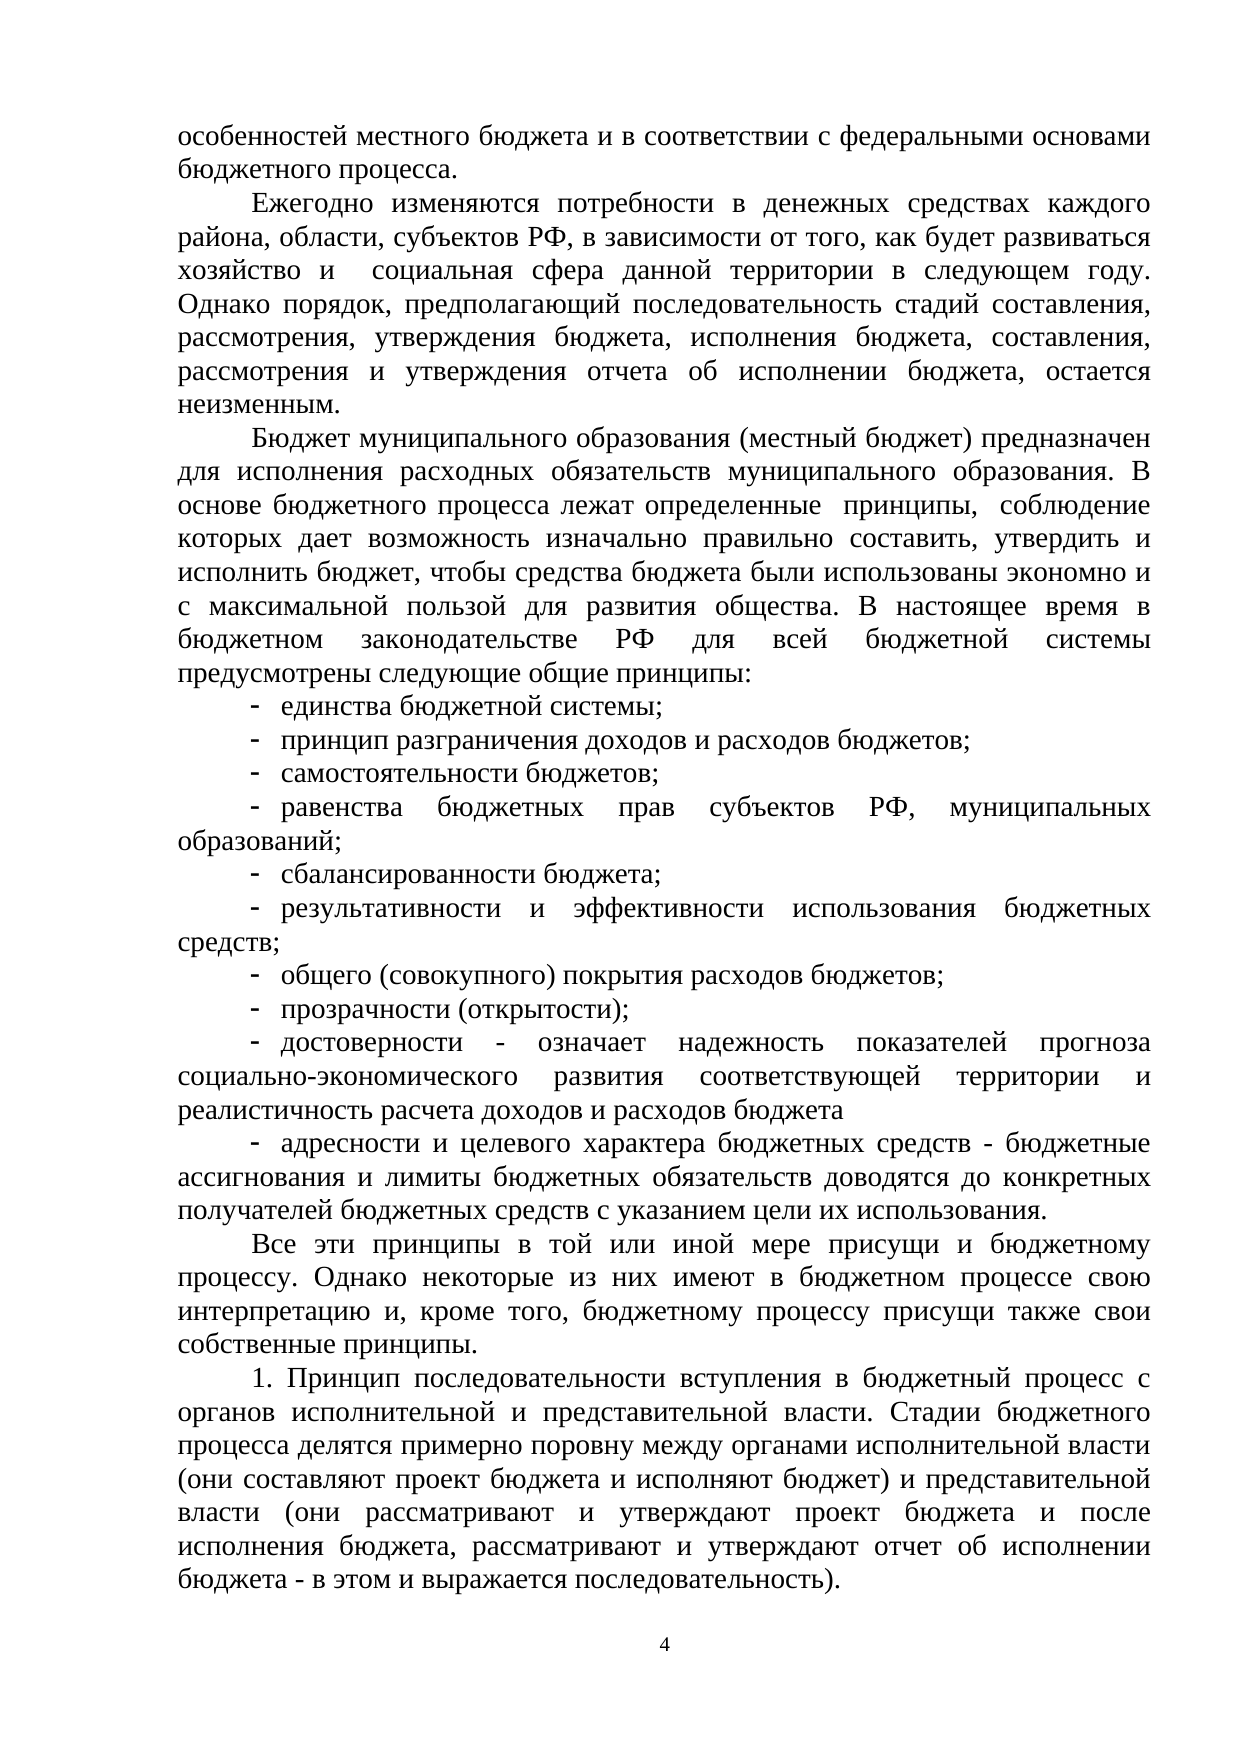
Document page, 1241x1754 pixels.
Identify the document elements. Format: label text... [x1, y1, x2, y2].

list адресности и целевого характера бюджетных средств - бюджетные ассигнования и лимиты бюджетных обязательств доводятся до конкретных получателей бюджетных средств с указанием цели их использования. [177, 1125, 1152, 1226]
list достоверности - означает надежность показателей прогноза социально-экономического развития соответствующей территории и реалистичность расчета доходов и расходов бюджета [177, 1024, 1152, 1125]
list сбалансированности бюджета; [177, 856, 1152, 890]
list единства бюджетной системы; [177, 688, 1152, 722]
text Все эти принципы в той или иной мере присущи и бюджетному процессу. Однако некоторые из них имеют в бюджетном процессе свою интерпретацию и, кроме того, бюджетному процессу присущи также свои собственные принципы. [177, 1226, 1152, 1360]
list результативности и эффективности использования бюджетных средств; [177, 890, 1152, 957]
text Бюджет муниципального образования (местный бюджет) предназначен для исполнения расходных обязательств муниципального образования. В основе бюджетного процесса лежат определенные принципы, соблюдение которых дает возможность изначально правильно составить, утвердить и исполнить бюджет, чтобы средства бюджета были использованы экономно и с максимальной пользой для развития общества. В настоящее время в бюджетном законодательстве РФ для всей бюджетной системы предусмотрены следующие общие принципы: [177, 420, 1152, 688]
list самостоятельности бюджетов; [177, 756, 1152, 789]
list принцип разграничения доходов и расходов бюджетов; [177, 722, 1152, 756]
list общего (совокупного) покрытия расходов бюджетов; [177, 957, 1152, 991]
list прозрачности (открытости); [177, 991, 1152, 1024]
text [177, 118, 1152, 185]
text 1. Принцип последовательности вступления в бюджетный процесс с органов исполнительной и представительной власти. Стадии бюджетного процесса делятся примерно поровну между органами исполнительной власти (они составляют проект бюджета и исполняют бюджет) и представительной власти (они рассматривают и утверждают проект бюджета и после исполнения бюджета, рассматривают и утверждают отчет об исполнении бюджета - в этом и выражается последовательность). [177, 1360, 1152, 1595]
list равенства бюджетных прав субъектов РФ, муниципальных образований; [177, 789, 1152, 856]
text Ежегодно изменяются потребности в денежных средствах каждого района, области, субъектов РФ, в зависимости от того, как будет развиваться хозяйство и социальная сфера данной территории в следующем году. Однако порядок, предполагающий последовательность стадий составления, рассмотрения, утверждения бюджета, исполнения бюджета, составления, рассмотрения и утверждения отчета об исполнении бюджета, остается неизменным. [177, 185, 1152, 420]
